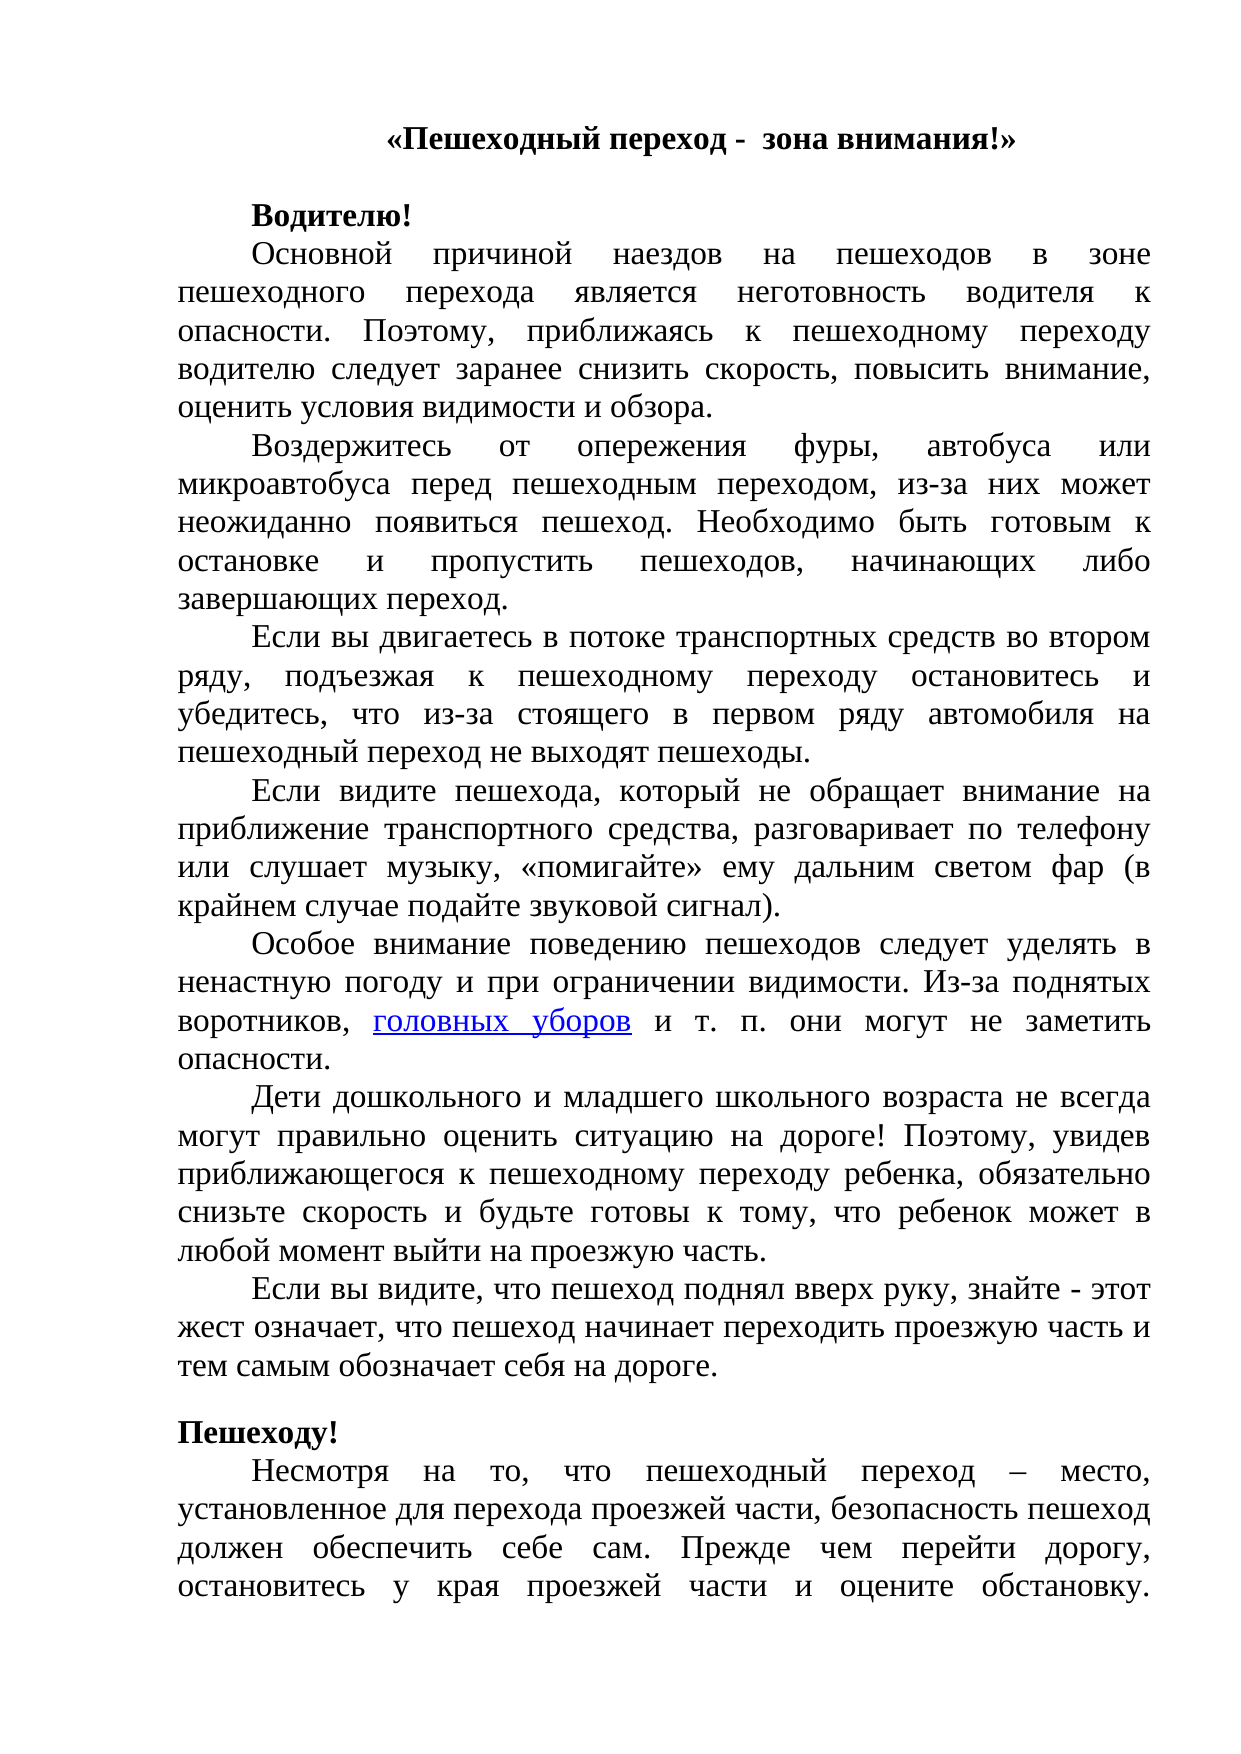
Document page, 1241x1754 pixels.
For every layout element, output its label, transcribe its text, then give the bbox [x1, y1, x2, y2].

text Основной причиной наездов на пешеходов в зоне пешеходного перехода является неготовность водителя к опасности. Поэтому, приближаясь к пешеходному переходу водителю следует заранее снизить скорость, повысить внимание, оценить условия видимости и обзора. [177, 233, 1152, 425]
text Если вы видите, что пешеход поднял вверх руку, знайте - этот жест означает, что пешеход начинает переходить проезжую часть и тем самым обозначает себя на дороге. [177, 1268, 1152, 1383]
text Если вы двигаетесь в потоке транспортных средств во втором ряду, подъезжая к пешеходному переходу остановитесь и убедитесь, что из-за стоящего в первом ряду автомобиля на пешеходный переход не выходят пешеходы. [177, 616, 1152, 770]
text Водителю! [177, 195, 1152, 233]
text «Пешеходный переход - зона внимания!» [177, 118, 1152, 156]
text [177, 1450, 1152, 1603]
text Если видите пешехода, который не обращает внимание на приближение транспортного средства, разговаривает по телефону или слушает музыку, «помигайте» ему дальним светом фар (в крайнем случае подайте звуковой сигнал). [177, 770, 1152, 923]
text Пешеходу! [177, 1412, 1152, 1450]
text Дети дошкольного и младшего школьного возраста не всегда могут правильно оценить ситуацию на дороге! Поэтому, увидев приближающегося к пешеходному переходу ребенка, обязательно снизьте скорость и будьте готовы к тому, что ребенок может в любой момент выйти на проезжую часть. [177, 1076, 1152, 1268]
text Воздержитесь от опережения фуры, автобуса или микроавтобуса перед пешеходным переходом, из-за них может неожиданно появиться пешеход. Необходимо быть готовым к остановке и пропустить пешеходов, начинающих либо завершающих переход. [177, 425, 1152, 616]
text Особое внимание поведению пешеходов следует уделять в ненастную погоду и при ограничении видимости. Из-за поднятых воротников, головных уборов и т. п. они могут не заметить опасности. [177, 923, 1152, 1076]
